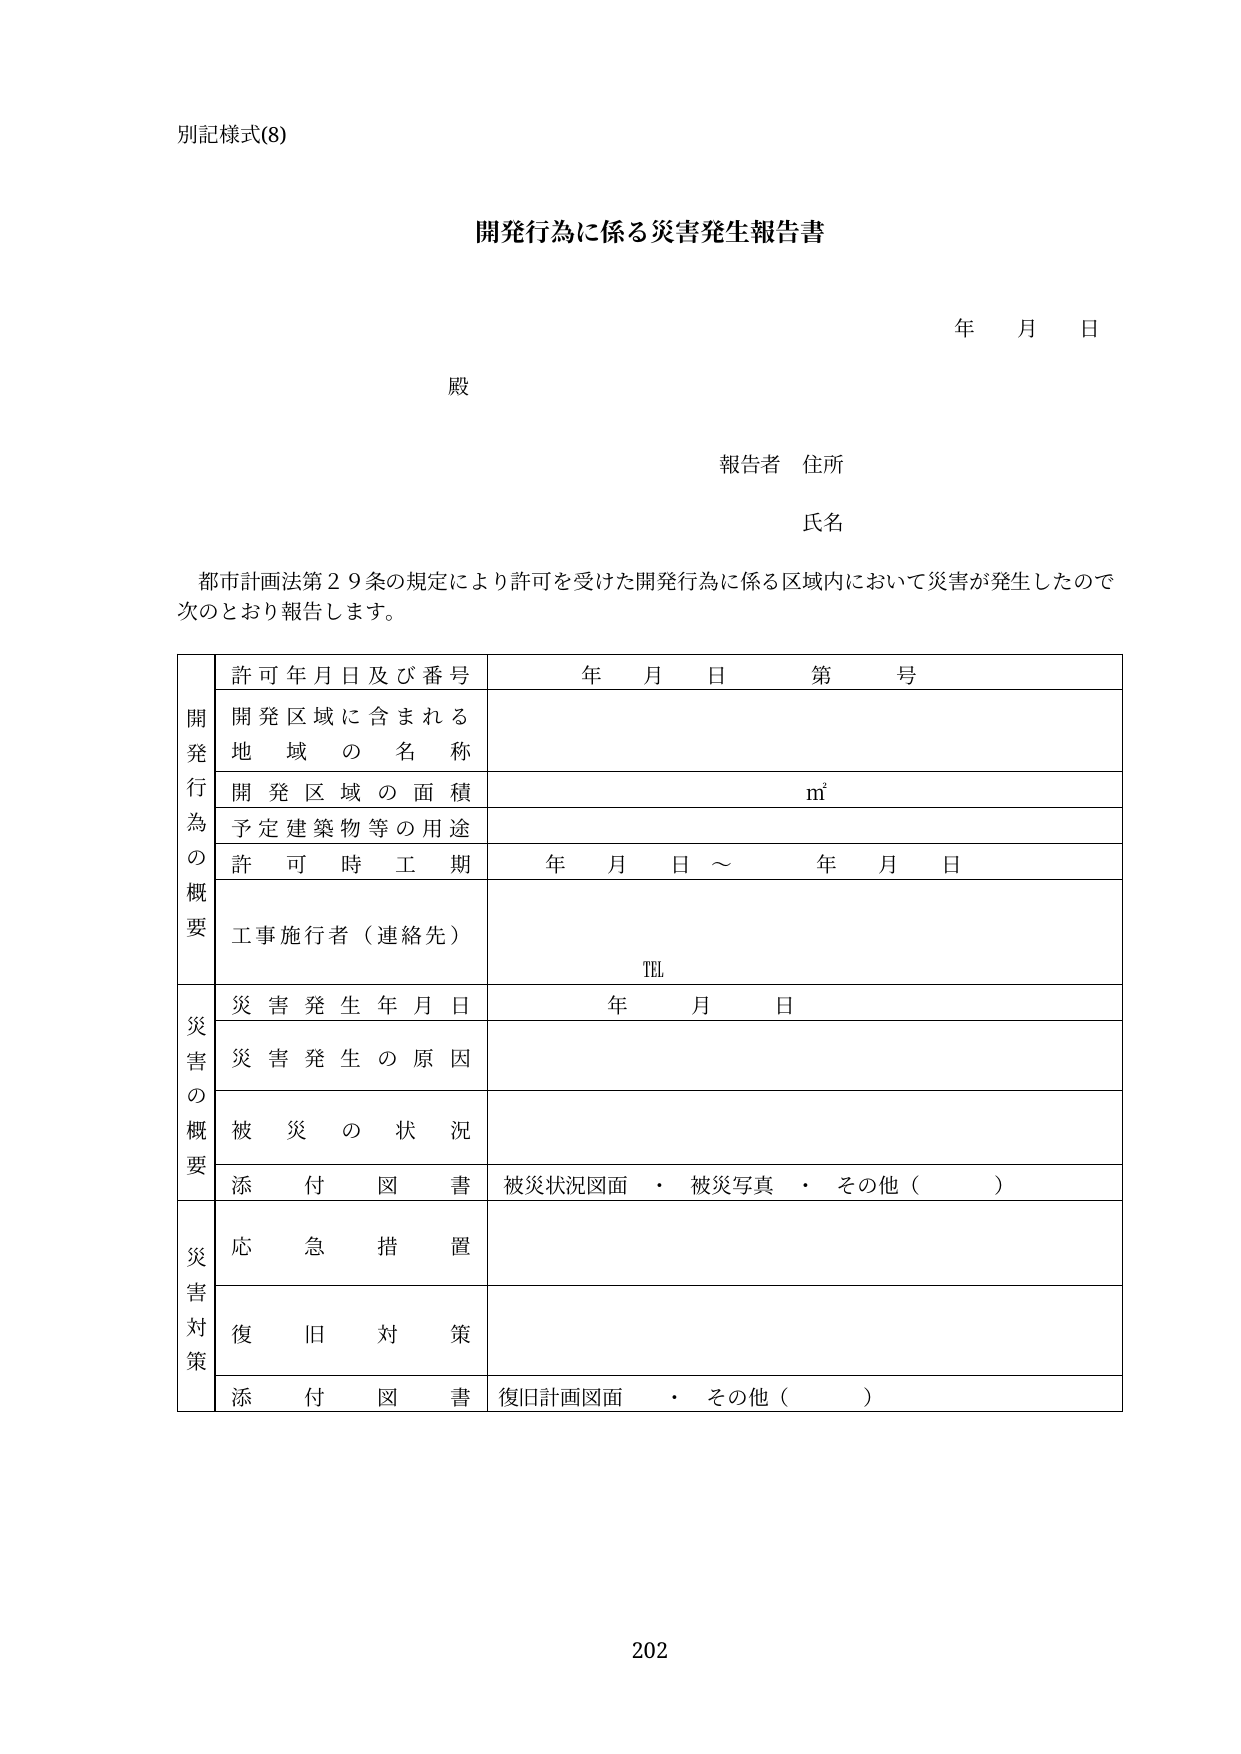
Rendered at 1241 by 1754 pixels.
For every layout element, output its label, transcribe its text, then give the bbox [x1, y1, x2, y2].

table_cell 災害発生年月日 [216, 985, 487, 1020]
table_cell 開発区域に含まれる 地域の名称 [216, 690, 487, 771]
table_cell [488, 1021, 1122, 1090]
table_cell [488, 1286, 1122, 1375]
text 開発行為に係る災害発生報告書 [177, 212, 1122, 248]
table_cell ℡ [488, 880, 1122, 984]
table_cell 被災の状況 [216, 1091, 487, 1164]
table_cell [488, 1201, 1122, 1285]
text 別記様式(8) [177, 118, 1122, 148]
text 殿 [177, 371, 1122, 400]
table_cell 開発区域の面積 [216, 772, 487, 807]
table_cell 工事施行者（連絡先） [216, 880, 487, 984]
table_cell 復旧計画図面 ・ その他（ ） [488, 1376, 1122, 1411]
table_cell 応急措置 [216, 1201, 487, 1285]
table_cell 許可時工期 [216, 844, 487, 878]
text 報告者 住所 [177, 448, 1122, 478]
table_cell 災害発生の原因 [216, 1021, 487, 1090]
table_cell [488, 690, 1122, 771]
table_cell [488, 808, 1122, 843]
table_cell 年 月 日 ～ 年 月 日 [488, 844, 1122, 878]
table_header 年 月 日 第 号 [488, 655, 1122, 689]
text 氏名 [177, 507, 1122, 537]
table_cell 添付図書 [216, 1376, 487, 1411]
table_cell ㎡ [488, 772, 1122, 807]
table_header 許可年月日及び番号 [216, 655, 487, 689]
table_cell 被災状況図面 ・ 被災写真 ・ その他（ ） [488, 1165, 1122, 1200]
table_cell 災害対策 [178, 1201, 214, 1411]
text 都市計画法第２９条の規定により許可を受けた開発行為に係る区域内において災害が発生したので次のとおり報告します。 [177, 565, 1122, 625]
table_cell 予定建築物等の用途 [216, 808, 487, 843]
table_cell 添付図書 [216, 1165, 487, 1200]
table_cell [488, 1091, 1122, 1164]
text 年 月 日 [177, 312, 1100, 342]
table_header 開発行為の概要 [178, 655, 214, 984]
table_cell 災害の概要 [178, 985, 214, 1200]
table_cell 復旧対策 [216, 1286, 487, 1375]
table_cell 年 月 日 [488, 985, 1122, 1020]
